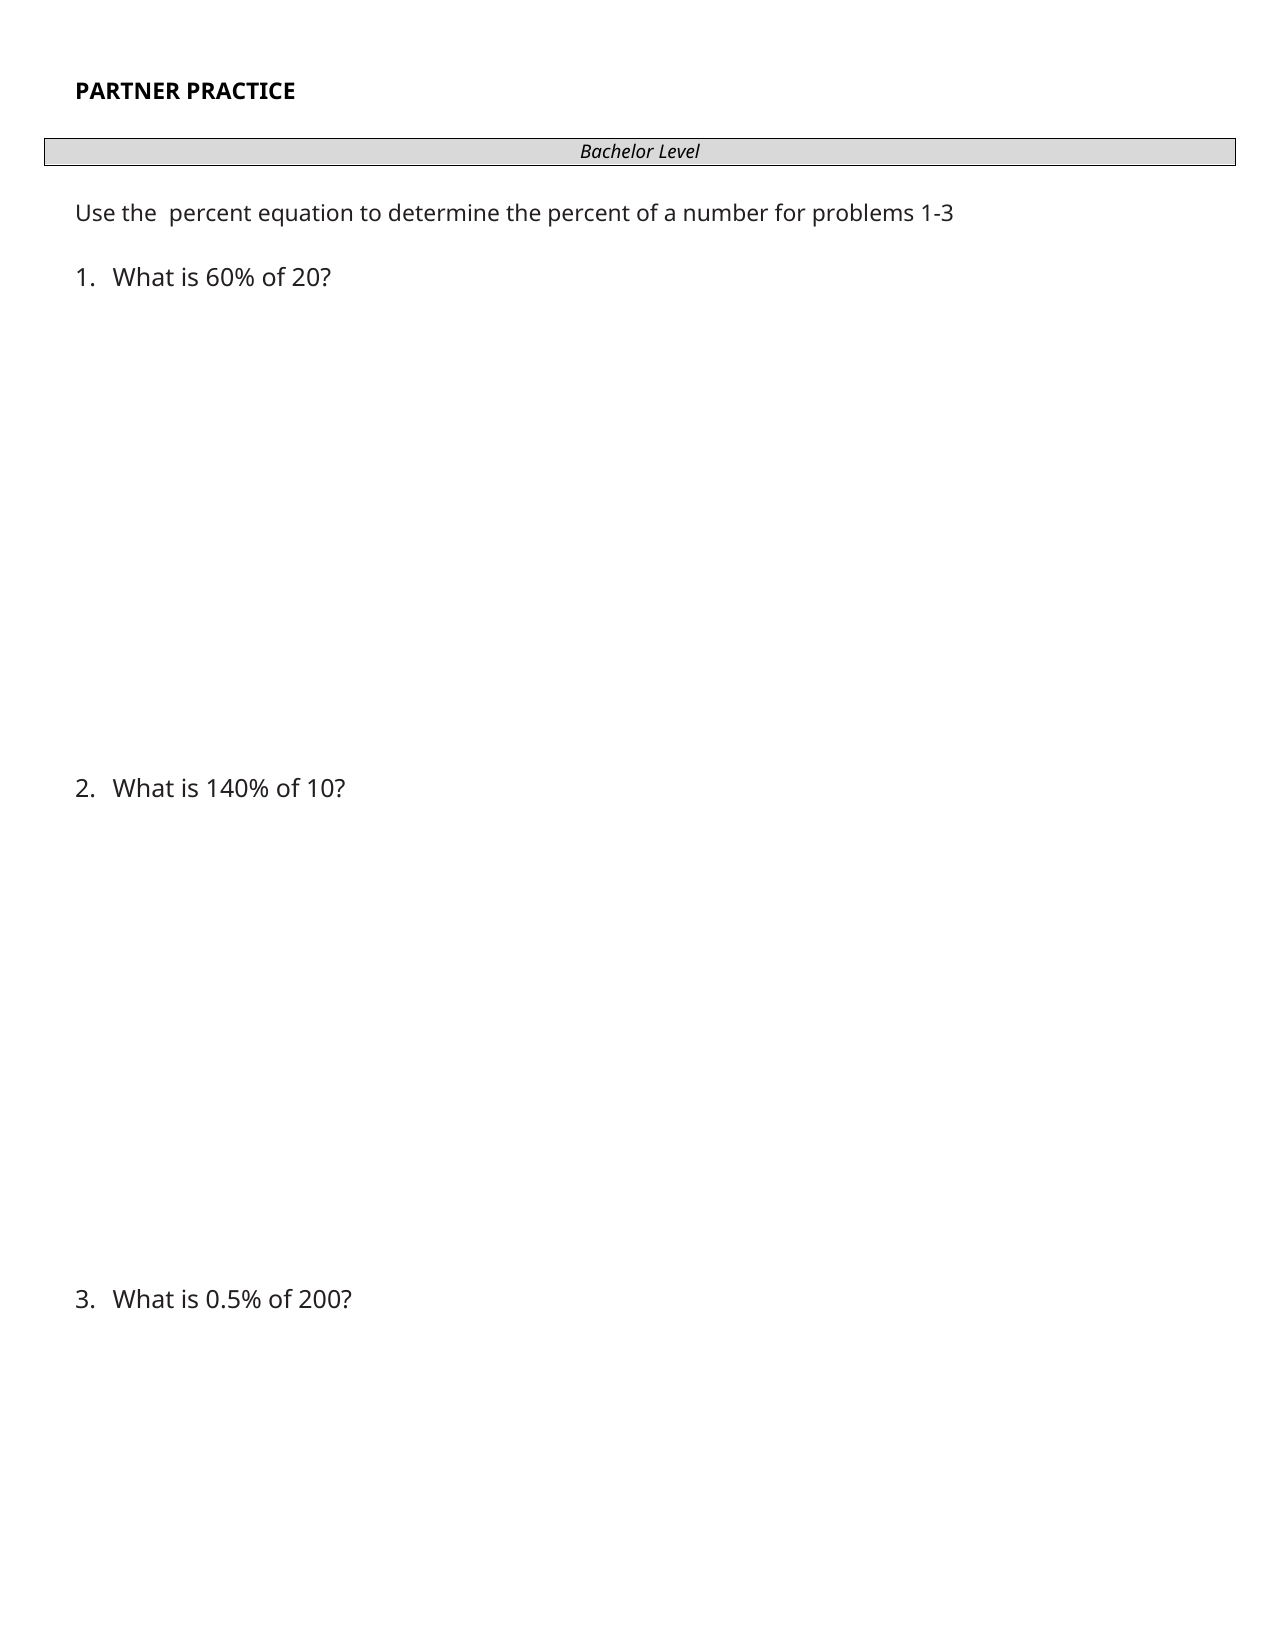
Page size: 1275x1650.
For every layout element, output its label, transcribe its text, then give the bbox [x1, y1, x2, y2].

text PARTNER PRACTICE [75, 75, 1200, 106]
text Use the percent equation to determine the percent of a number for problems 1-3 [75, 197, 1200, 228]
table_header Bachelor Level [45, 139, 1235, 164]
list What is 140% of 10? [75, 770, 1200, 804]
list What is 0.5% of 200? [75, 1281, 1200, 1315]
list What is 60% of 20? [75, 259, 1200, 293]
